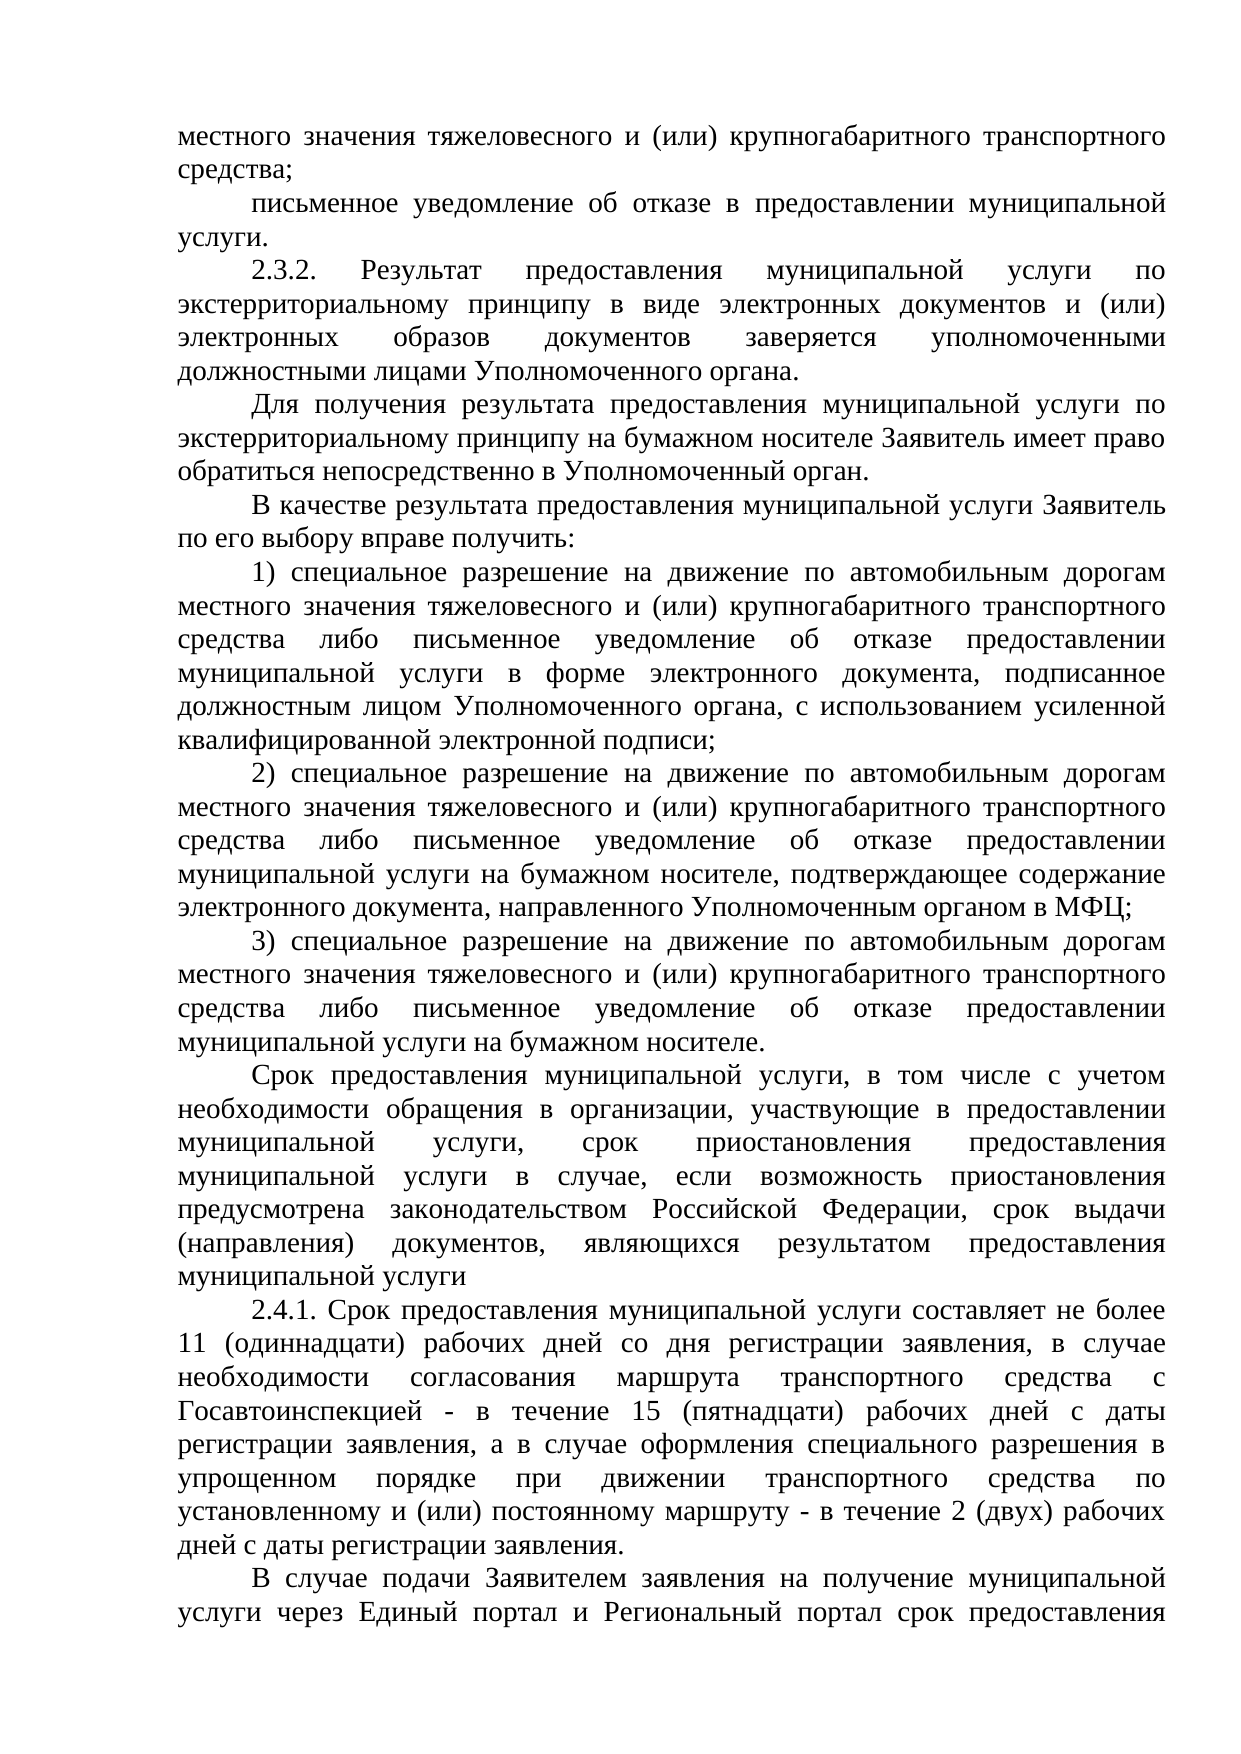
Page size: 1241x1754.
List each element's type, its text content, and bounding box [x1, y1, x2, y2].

text 1) специальное разрешение на движение по автомобильным дорогам местного значения тяжеловесного и (или) крупногабаритного транспортного средства либо письменное уведомление об отказе предоставлении муниципальной услуги в форме электронного документа, подписанное должностным лицом Уполномоченного органа, с использованием усиленной квалифицированной электронной подписи; [177, 554, 1167, 755]
text письменное уведомление об отказе в предоставлении муниципальной услуги. [177, 185, 1167, 252]
text 2.4.1. Срок предоставления муниципальной услуги составляет не более 11 (одиннадцати) рабочих дней со дня регистрации заявления, в случае необходимости согласования маршрута транспортного средства с Госавтоинспекцией - в течение 15 (пятнадцати) рабочих дней с даты регистрации заявления, а в случае оформления специального разрешения в упрощенном порядке при движении транспортного средства по установленному и (или) постоянному маршруту - в течение 2 (двух) рабочих дней с даты регистрации заявления. [177, 1292, 1167, 1560]
text Для получения результата предоставления муниципальной услуги по экстерриториальному принципу на бумажном носителе Заявитель имеет право обратиться непосредственно в Уполномоченный орган. [177, 386, 1167, 487]
text 2) специальное разрешение на движение по автомобильным дорогам местного значения тяжеловесного и (или) крупногабаритного транспортного средства либо письменное уведомление об отказе предоставлении муниципальной услуги на бумажном носителе, подтверждающее содержание электронного документа, направленного Уполномоченным органом в МФЦ; [177, 755, 1167, 923]
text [177, 118, 1167, 185]
text Срок предоставления муниципальной услуги, в том числе с учетом необходимости обращения в организации, участвующие в предоставлении муниципальной услуги, срок приостановления предоставления муниципальной услуги в случае, если возможность приостановления предусмотрена законодательством Российской Федерации, срок выдачи (направления) документов, являющихся результатом предоставления муниципальной услуги [177, 1057, 1167, 1292]
text В качестве результата предоставления муниципальной услуги Заявитель по его выбору вправе получить: [177, 487, 1167, 554]
text 3) специальное разрешение на движение по автомобильным дорогам местного значения тяжеловесного и (или) крупногабаритного транспортного средства либо письменное уведомление об отказе предоставлении муниципальной услуги на бумажном носителе. [177, 923, 1167, 1057]
text 2.3.2. Результат предоставления муниципальной услуги по экстерриториальному принципу в виде электронных документов и (или) электронных образов документов заверяется уполномоченными должностными лицами Уполномоченного органа. [177, 252, 1167, 386]
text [177, 1560, 1167, 1627]
